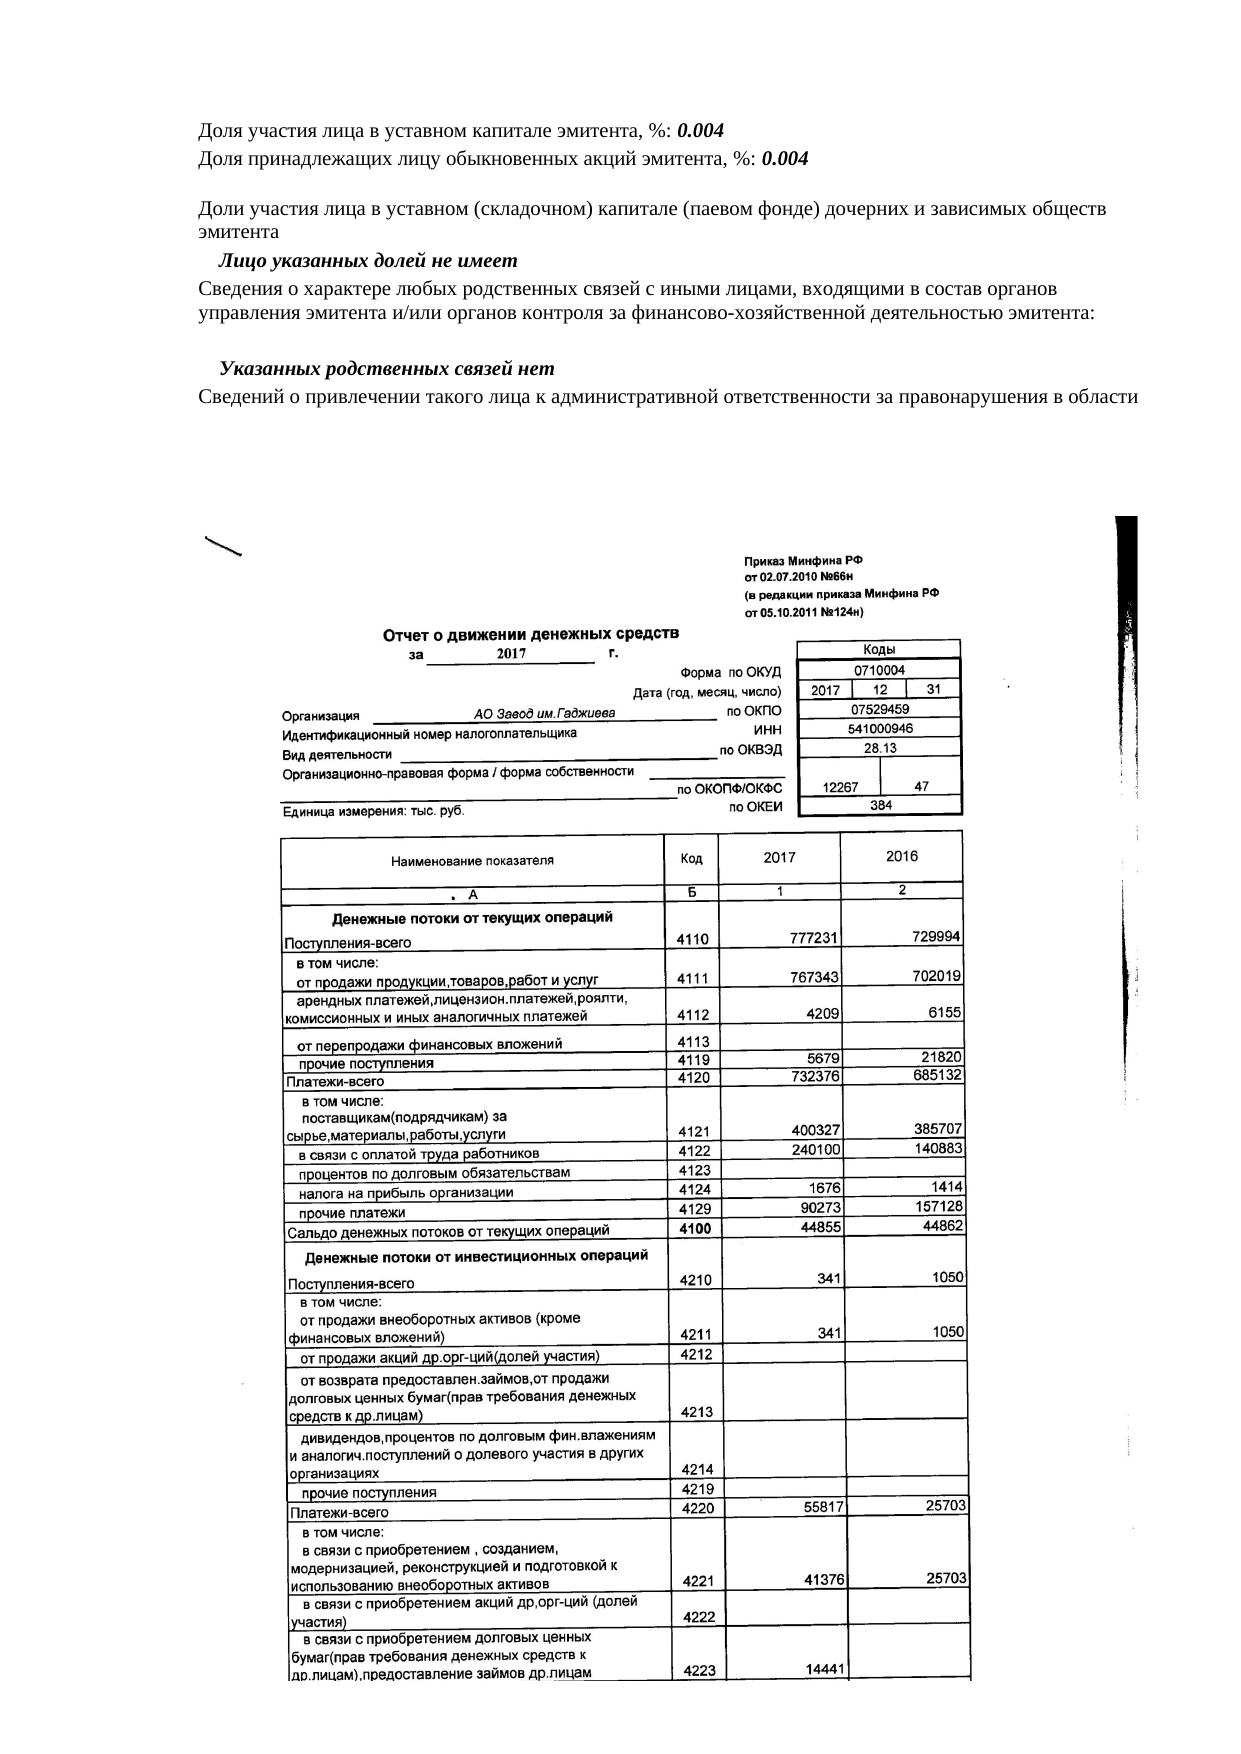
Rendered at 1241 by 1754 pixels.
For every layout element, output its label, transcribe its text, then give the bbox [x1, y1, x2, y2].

text Доли участия лица в уставном (складочном) капитале (паевом фонде) дочерних и зависимых обществ эмитента [198, 195, 1152, 243]
text Сведений о привлечении такого лица к административной ответственности за правонарушения в области финансов, налогов и сборов, рынка ценных бумаг или уголовной ответственности (наличии судимости) за преступления в сфере экономики или за преступления против государственной власти: [198, 384, 1152, 408]
text Доля участия лица в уставном капитале эмитента, %: 0.004 [198, 118, 1152, 142]
text Доля принадлежащих лицу обыкновенных акций эмитента, %: 0.004 [198, 146, 1152, 170]
text Лицо указанных долей не имеет [219, 248, 1152, 272]
picture [177, 516, 1152, 1681]
text Сведения о характере любых родственных связей с иными лицами, входящими в состав органов управления эмитента и/или органов контроля за финансово-хозяйственной деятельностью эмитента: [198, 276, 1152, 352]
text Указанных родственных связей нет [219, 356, 1152, 380]
